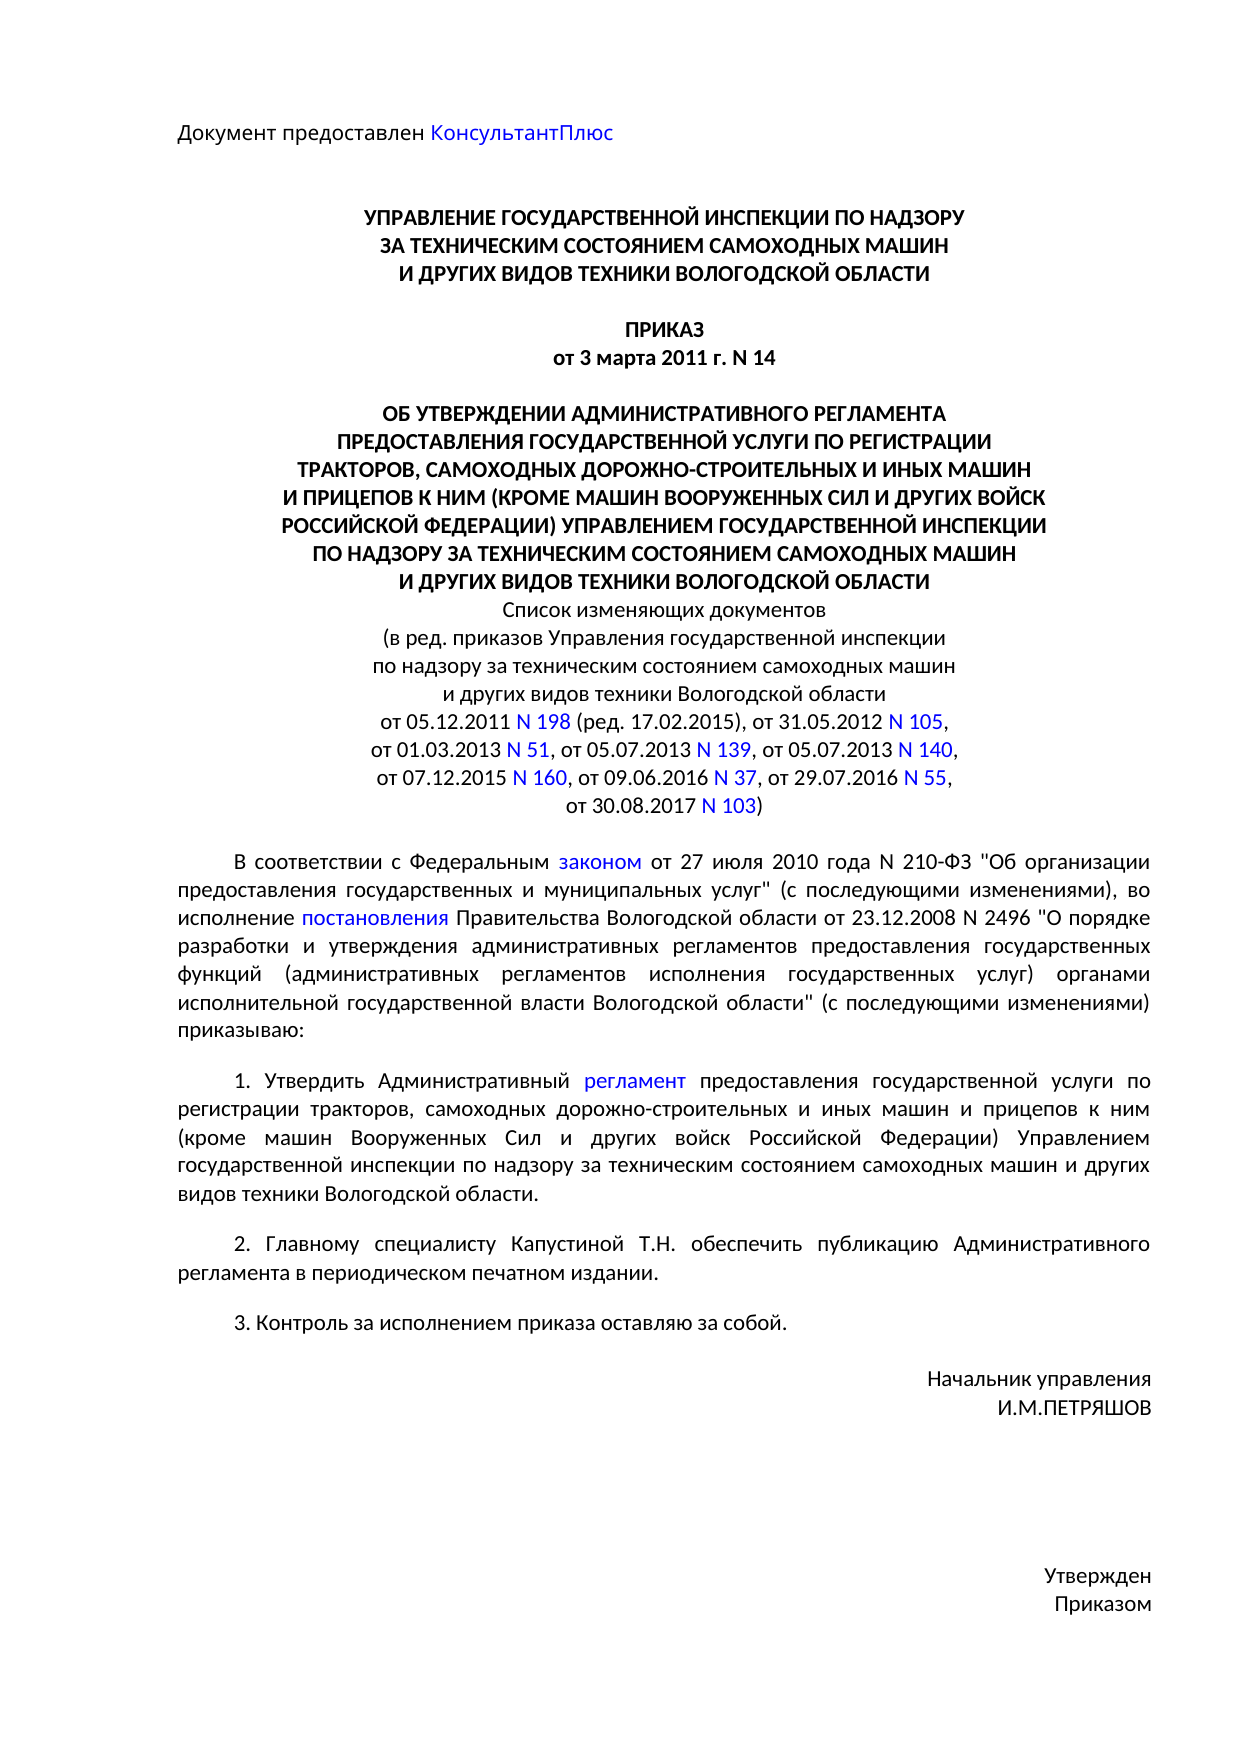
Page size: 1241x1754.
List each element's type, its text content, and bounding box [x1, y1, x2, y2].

text В соответствии с Федеральным законом от 27 июля 2010 года N 210-ФЗ "Об организации предоставления государственных и муниципальных услуг" (с последующими изменениями), во исполнение постановления Правительства Вологодской области от 23.12.2008 N 2496 "О порядке разработки и утверждения административных регламентов предоставления государственных функций (административных регламентов исполнения государственных услуг) органами исполнительной государственной власти Вологодской области" (с последующими изменениями) приказываю: [177, 847, 1152, 1044]
text Приказом [177, 1589, 1152, 1617]
text по надзору за техническим состоянием самоходных машин [177, 651, 1152, 679]
title И ДРУГИХ ВИДОВ ТЕХНИКИ ВОЛОГОДСКОЙ ОБЛАСТИ [177, 259, 1152, 287]
text Список изменяющих документов [177, 595, 1152, 623]
title ПРЕДОСТАВЛЕНИЯ ГОСУДАРСТВЕННОЙ УСЛУГИ ПО РЕГИСТРАЦИИ [177, 427, 1152, 455]
text И.М.ПЕТРЯШОВ [177, 1393, 1152, 1421]
text 1. Утвердить Административный регламент предоставления государственной услуги по регистрации тракторов, самоходных дорожно-строительных и иных машин и прицепов к ним (кроме машин Вооруженных Сил и других войск Российской Федерации) Управлением государственной инспекции по надзору за техническим состоянием самоходных машин и других видов техники Вологодской области. [177, 1067, 1152, 1207]
text от 07.12.2015 N 160, от 09.06.2016 N 37, от 29.07.2016 N 55, [177, 763, 1152, 791]
title Документ предоставлен КонсультантПлюс [177, 118, 1152, 175]
text от 30.08.2017 N 103) [177, 791, 1152, 819]
title И ПРИЦЕПОВ К НИМ (КРОМЕ МАШИН ВООРУЖЕННЫХ СИЛ И ДРУГИХ ВОЙСК [177, 483, 1152, 511]
text 3. Контроль за исполнением приказа оставляю за собой. [177, 1308, 1152, 1337]
text (в ред. приказов Управления государственной инспекции [177, 623, 1152, 651]
title РОССИЙСКОЙ ФЕДЕРАЦИИ) УПРАВЛЕНИЕМ ГОСУДАРСТВЕННОЙ ИНСПЕКЦИИ [177, 511, 1152, 539]
title ПО НАДЗОРУ ЗА ТЕХНИЧЕСКИМ СОСТОЯНИЕМ САМОХОДНЫХ МАШИН [177, 539, 1152, 567]
title ЗА ТЕХНИЧЕСКИМ СОСТОЯНИЕМ САМОХОДНЫХ МАШИН [177, 231, 1152, 259]
text от 01.03.2013 N 51, от 05.07.2013 N 139, от 05.07.2013 N 140, [177, 735, 1152, 763]
title УПРАВЛЕНИЕ ГОСУДАРСТВЕННОЙ ИНСПЕКЦИИ ПО НАДЗОРУ [177, 203, 1152, 231]
text Начальник управления [177, 1364, 1152, 1393]
title И ДРУГИХ ВИДОВ ТЕХНИКИ ВОЛОГОДСКОЙ ОБЛАСТИ [177, 567, 1152, 595]
title ПРИКАЗ [177, 315, 1152, 343]
title ТРАКТОРОВ, САМОХОДНЫХ ДОРОЖНО-СТРОИТЕЛЬНЫХ И ИНЫХ МАШИН [177, 455, 1152, 483]
text от 05.12.2011 N 198 (ред. 17.02.2015), от 31.05.2012 N 105, [177, 707, 1152, 735]
text 2. Главному специалисту Капустиной Т.Н. обеспечить публикацию Административного регламента в периодическом печатном издании. [177, 1229, 1152, 1286]
title ОБ УТВЕРЖДЕНИИ АДМИНИСТРАТИВНОГО РЕГЛАМЕНТА [177, 399, 1152, 427]
title от 3 марта 2011 г. N 14 [177, 343, 1152, 371]
text и других видов техники Вологодской области [177, 679, 1152, 707]
text Утвержден [177, 1561, 1152, 1589]
